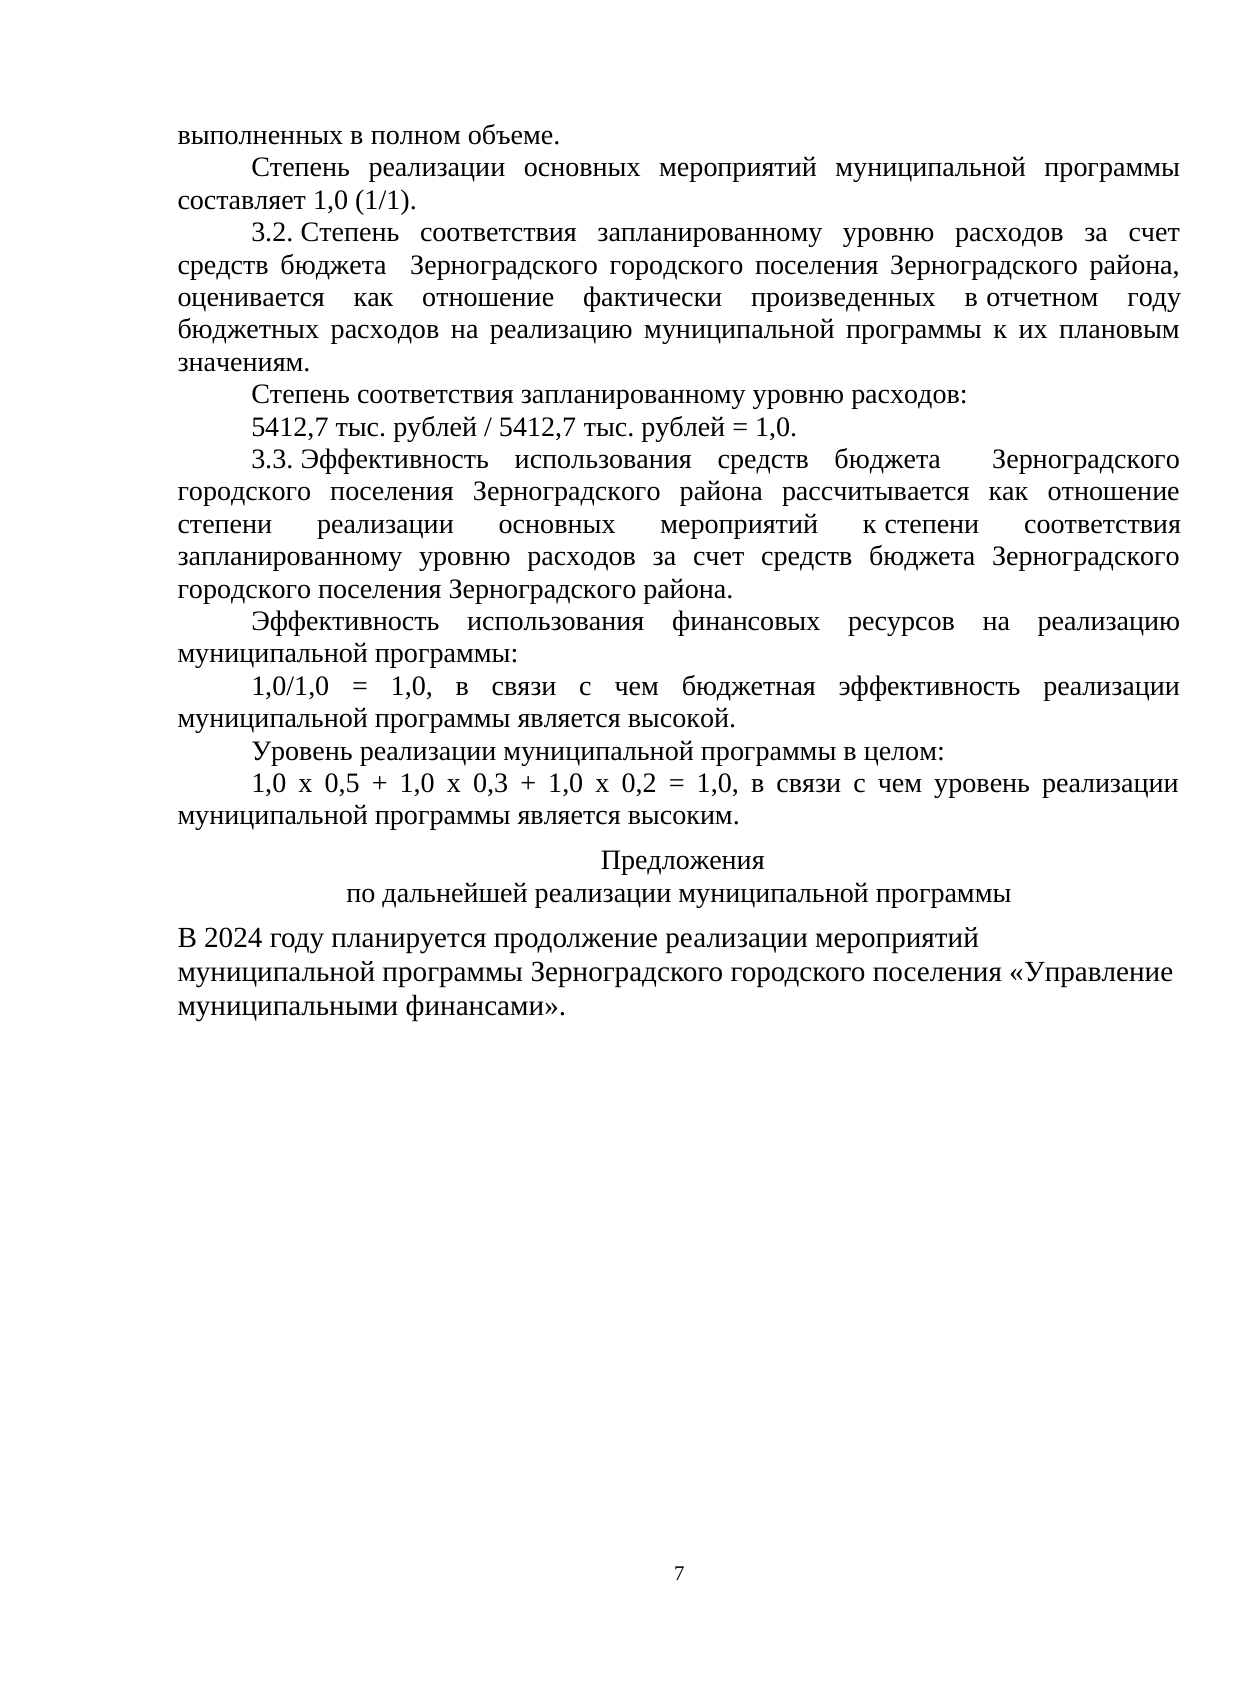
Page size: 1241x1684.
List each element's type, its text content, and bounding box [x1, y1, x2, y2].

text Степень соответствия запланированному уровню расходов: [177, 377, 1181, 410]
text 1,0 х 0,5 + 1,0 х 0,3 + 1,0 х 0,2 = 1,0, в связи с чем уровень реализации муниципальной программы является высоким. [177, 766, 1181, 831]
text Предложения [177, 843, 1181, 876]
text 5412,7 тыс. рублей / 5412,7 тыс. рублей = 1,0. [177, 410, 1181, 442]
text по дальнейшей реализации муниципальной программы [177, 876, 1181, 908]
text В 2024 году планируется продолжение реализации мероприятий муниципальной программы Зерноградского городского поселения «Управление муниципальными финансами». [177, 921, 1181, 1021]
text 3.2. Степень соответствия запланированному уровню расходов за счет средств бюджета Зерноградского городского поселения Зерноградского района, оценивается как отношение фактически произведенных в отчетном году бюджетных расходов на реализацию муниципальной программы к их плановым значениям. [177, 215, 1181, 377]
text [177, 118, 1181, 151]
text 3.3. Эффективность использования средств бюджета Зерноградского городского поселения Зерноградского района рассчитывается как отношение степени реализации основных мероприятий к степени соответствия запланированному уровню расходов за счет средств бюджета Зерноградского городского поселения Зерноградского района. [177, 442, 1181, 604]
text Эффективность использования финансовых ресурсов на реализацию муниципальной программы: [177, 604, 1181, 669]
text 1,0/1,0 = 1,0, в связи с чем бюджетная эффективность реализации муниципальной программы является высокой. [177, 669, 1181, 734]
text Уровень реализации муниципальной программы в целом: [177, 734, 1181, 766]
text Степень реализации основных мероприятий муниципальной программы составляет 1,0 (1/1). [177, 151, 1181, 215]
